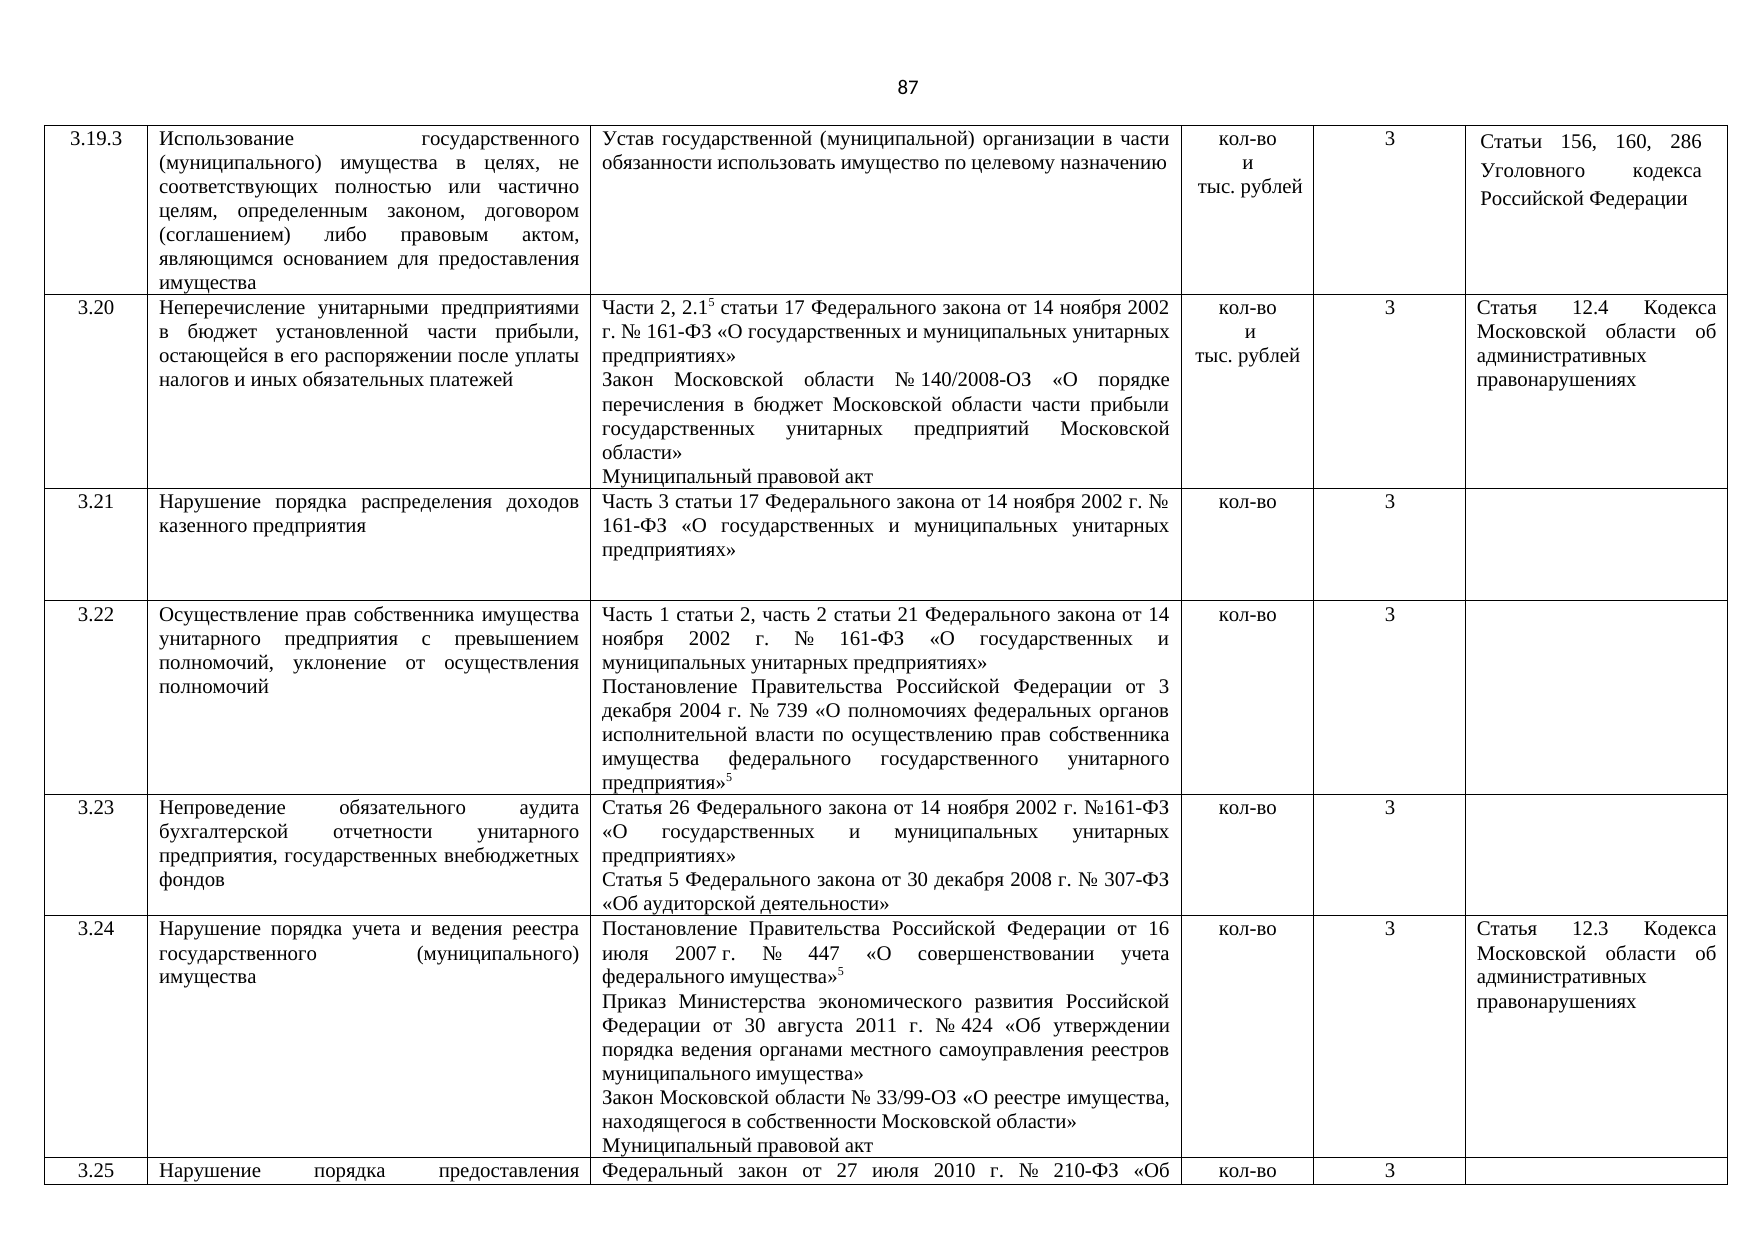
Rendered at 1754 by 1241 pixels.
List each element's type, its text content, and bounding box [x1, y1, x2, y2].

table_cell [1466, 1158, 1727, 1183]
table_cell 3 [1314, 295, 1465, 488]
table_cell 3 [1314, 601, 1465, 794]
table_cell 3.19.3 [45, 126, 147, 294]
table_cell 3.21 [45, 489, 147, 600]
table_cell Статья 12.4 Кодекса Московской области об административных правонарушениях [1466, 295, 1727, 488]
table_cell Часть 3 статьи 17 Федерального закона от 14 ноября 2002 г. № 161-ФЗ «О государственных и муниципальных унитарных предприятиях» [591, 489, 1181, 600]
table_cell Статья 26 Федерального закона от 14 ноября 2002 г. №161-ФЗ «О государственных и муниципальных унитарных предприятиях» Статья 5 Федерального закона от 30 декабря 2008 г. № 307-ФЗ «Об аудиторской деятельности» [591, 795, 1181, 915]
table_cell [591, 1158, 1181, 1183]
table_cell 3.20 [45, 295, 147, 488]
table_cell Осуществление прав собственника имущества унитарного предприятия с превышением полномочий, уклонение от осуществления полномочий [148, 601, 590, 794]
table_cell кол-во [1182, 601, 1313, 794]
table_cell Устав государственной (муниципальной) организации в части обязанности использовать имущество по целевому назначению [591, 126, 1181, 294]
table_cell 3 [1314, 126, 1465, 294]
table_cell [148, 1158, 590, 1183]
table_cell кол-во [1182, 1158, 1313, 1183]
table_cell Часть 1 статьи 2, часть 2 статьи 21 Федерального закона от 14 ноября 2002 г. № 161-ФЗ «О государственных и муниципальных унитарных предприятиях» Постановление Правительства Российской Федерации от 3 декабря 2004 г. № 739 «О полномочиях федеральных органов исполнительной власти по осуществлению прав собственника имущества федерального государственного унитарного предприятия»5 [591, 601, 1181, 794]
table_cell кол-во [1182, 489, 1313, 600]
table_cell Части 2, 2.15 статьи 17 Федерального закона от 14 ноября 2002 г. № 161-ФЗ «О государственных и муниципальных унитарных предприятиях» Закон Московской области № 140/2008-ОЗ «О порядке перечисления в бюджет Московской области части прибыли государственных унитарных предприятий Московской области» Муниципальный правовой акт [591, 295, 1181, 488]
table_cell 3 [1314, 489, 1465, 600]
table_cell 3.22 [45, 601, 147, 794]
table_cell Постановление Правительства Российской Федерации от 16 июля 2007 г. № 447 «О совершенствовании учета федерального имущества»5 Приказ Министерства экономического развития Российской Федерации от 30 августа 2011 г. № 424 «Об утверждении порядка ведения органами местного самоуправления реестров муниципального имущества» Закон Московской области № 33/99-ОЗ «О реестре имущества, находящегося в собственности Московской области» Муниципальный правовой акт [591, 916, 1181, 1157]
table_cell 3.23 [45, 795, 147, 915]
table_cell Статьи 156, 160, 286 Уголовного кодекса Российской Федерации [1466, 126, 1727, 294]
table_cell кол-во и тыс. рублей [1182, 295, 1313, 488]
table_cell Нарушение порядка распределения доходов казенного предприятия [148, 489, 590, 600]
table_cell Неперечисление унитарными предприятиями в бюджет установленной части прибыли, остающейся в его распоряжении после уплаты налогов и иных обязательных платежей [148, 295, 590, 488]
table_cell [1466, 489, 1727, 600]
table_cell [1466, 601, 1727, 794]
table_cell 3.25 [45, 1158, 147, 1183]
table_cell Непроведение обязательного аудита бухгалтерской отчетности унитарного предприятия, государственных внебюджетных фондов [148, 795, 590, 915]
table_cell [1466, 795, 1727, 915]
table_cell Нарушение порядка учета и ведения реестра государственного (муниципального) имущества [148, 916, 590, 1157]
table_cell 3 [1314, 916, 1465, 1157]
table_cell кол-во [1182, 916, 1313, 1157]
table_cell Статья 12.3 Кодекса Московской области об административных правонарушениях [1466, 916, 1727, 1157]
table_cell 3 [1314, 795, 1465, 915]
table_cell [1182, 126, 1313, 294]
table_cell Использование государственного (муниципального) имущества в целях, не соответствующих полностью или частично целям, определенным законом, договором (соглашением) либо правовым актом, являющимся основанием для предоставления имущества [148, 126, 590, 294]
table_cell 3.24 [45, 916, 147, 1157]
table_cell 3 [1314, 1158, 1465, 1183]
table_cell кол-во [1182, 795, 1313, 915]
